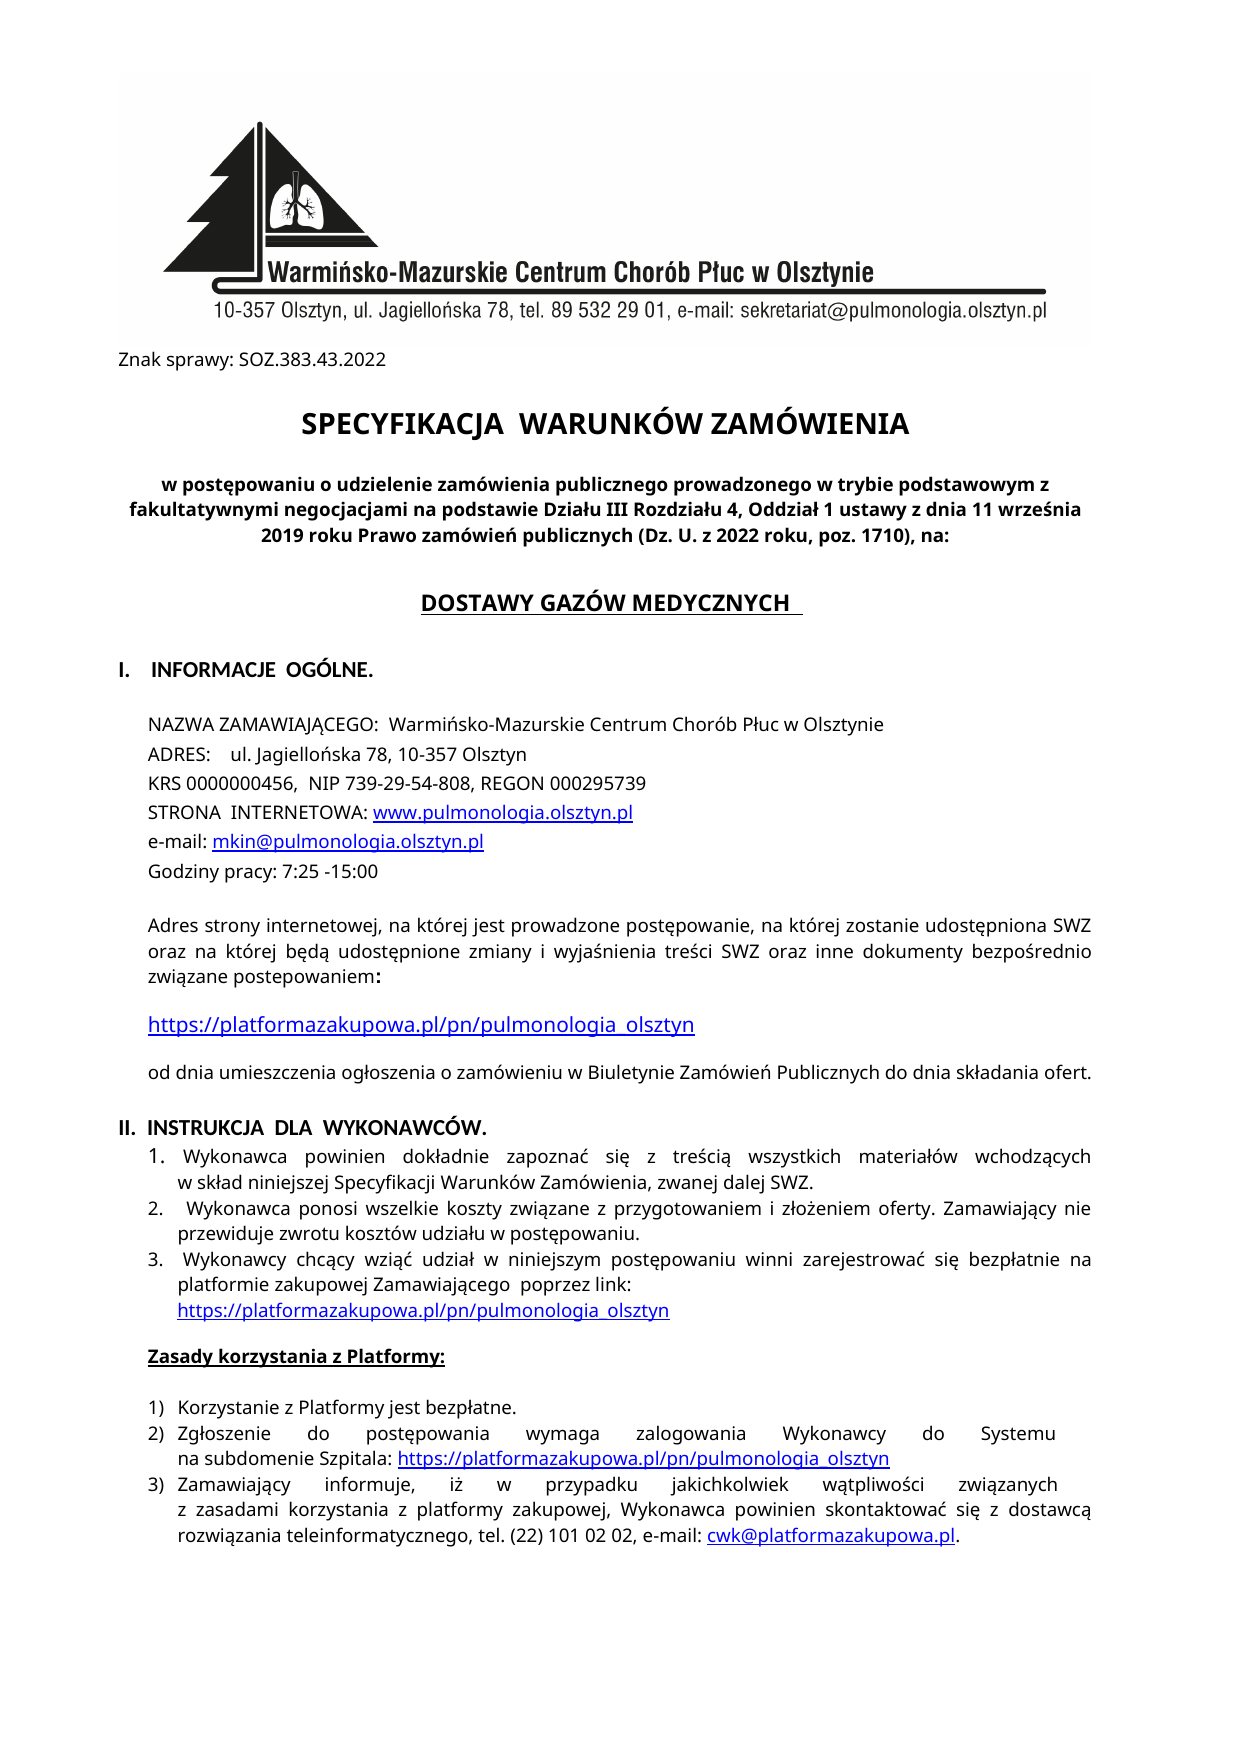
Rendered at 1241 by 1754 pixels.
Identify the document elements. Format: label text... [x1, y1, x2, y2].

list Korzystanie z Platformy jest bezpłatne. [148, 1394, 1093, 1420]
text e-mail: mkin@pulmonologia.olsztyn.pl [148, 829, 1093, 854]
text STRONA INTERNETOWA: www.pulmonologia.olsztyn.pl [148, 799, 1093, 825]
picture [118, 73, 1093, 347]
text Adres strony internetowej, na której jest prowadzone postępowanie, na której zostanie udostępniona SWZ oraz na której będą udostępnione zmiany i wyjaśnienia treści SWZ oraz inne dokumenty bezpośrednio związane postepowaniem: [148, 913, 1093, 989]
text 1. Wykonawca powinien dokładnie zapoznać się z treścią wszystkich materiałów wchodzących w skład niniejszej Specyfikacji Warunków Zamówienia, zwanej dalej SWZ. [148, 1141, 1093, 1195]
text https://platformazakupowa.pl/pn/pulmonologia_olsztyn [148, 1297, 1093, 1322]
text od dnia umieszczenia ogłoszenia o zamówieniu w Biuletynie Zamówień Publicznych do dnia składania ofert. [148, 1059, 1093, 1085]
text Godziny pracy: 7:25 -15:00 [148, 858, 1093, 883]
text 3. Wykonawcy chcący wziąć udział w niniejszym postępowaniu winni zarejestrować się bezpłatnie na platformie zakupowej Zamawiającego poprzez link: [148, 1246, 1093, 1297]
list Zamawiający informuje, iż w przypadku jakichkolwiek wątpliwości związanych z zasadami korzystania z platformy zakupowej, Wykonawca powinien skontaktować się z dostawcą rozwiązania teleinformatycznego, tel. (22) 101 02 02, e-mail: cwk@platformazakupowa.pl. [148, 1471, 1093, 1547]
text Znak sprawy: SOZ.383.43.2022 [118, 347, 1093, 372]
text I. INFORMACJE OGÓLNE. [118, 655, 1093, 683]
text NAZWA ZAMAWIAJĄCEGO: Warmińsko-Mazurskie Centrum Chorób Płuc w Olsztynie [118, 712, 1093, 737]
text DOSTAWY GAZÓW MEDYCZNYCH [118, 587, 1093, 619]
text 2. Wykonawca ponosi wszelkie koszty związane z przygotowaniem i złożeniem oferty. Zamawiający nie przewiduje zwrotu kosztów udziału w postępowaniu. [148, 1195, 1093, 1246]
list Zgłoszenie do postępowania wymaga zalogowania Wykonawcy do Systemu na subdomenie Szpitala: https://platformazakupowa.pl/pn/pulmonologia_olsztyn [148, 1420, 1093, 1471]
text https://platformazakupowa.pl/pn/pulmonologia_olsztyn [148, 1010, 1093, 1038]
text KRS 0000000456, NIP 739-29-54-808, REGON 000295739 [148, 770, 1093, 796]
list II. INSTRUKCJA DLA WYKONAWCÓW. [118, 1113, 1093, 1141]
text Zasady korzystania z Platformy: [148, 1343, 1093, 1369]
text SPECYFIKACJA WARUNKÓW ZAMÓWIENIA [118, 403, 1093, 443]
text w postępowaniu o udzielenie zamówienia publicznego prowadzonego w trybie podstawowym z fakultatywnymi negocjacjami na podstawie Działu III Rozdziału 4, Oddział 1 ustawy z dnia 11 września 2019 roku Prawo zamówień publicznych (Dz. U. z 2022 roku, poz. 1710), na: [118, 471, 1093, 548]
text ADRES: ul. Jagiellońska 78, 10-357 Olsztyn [148, 741, 1093, 766]
